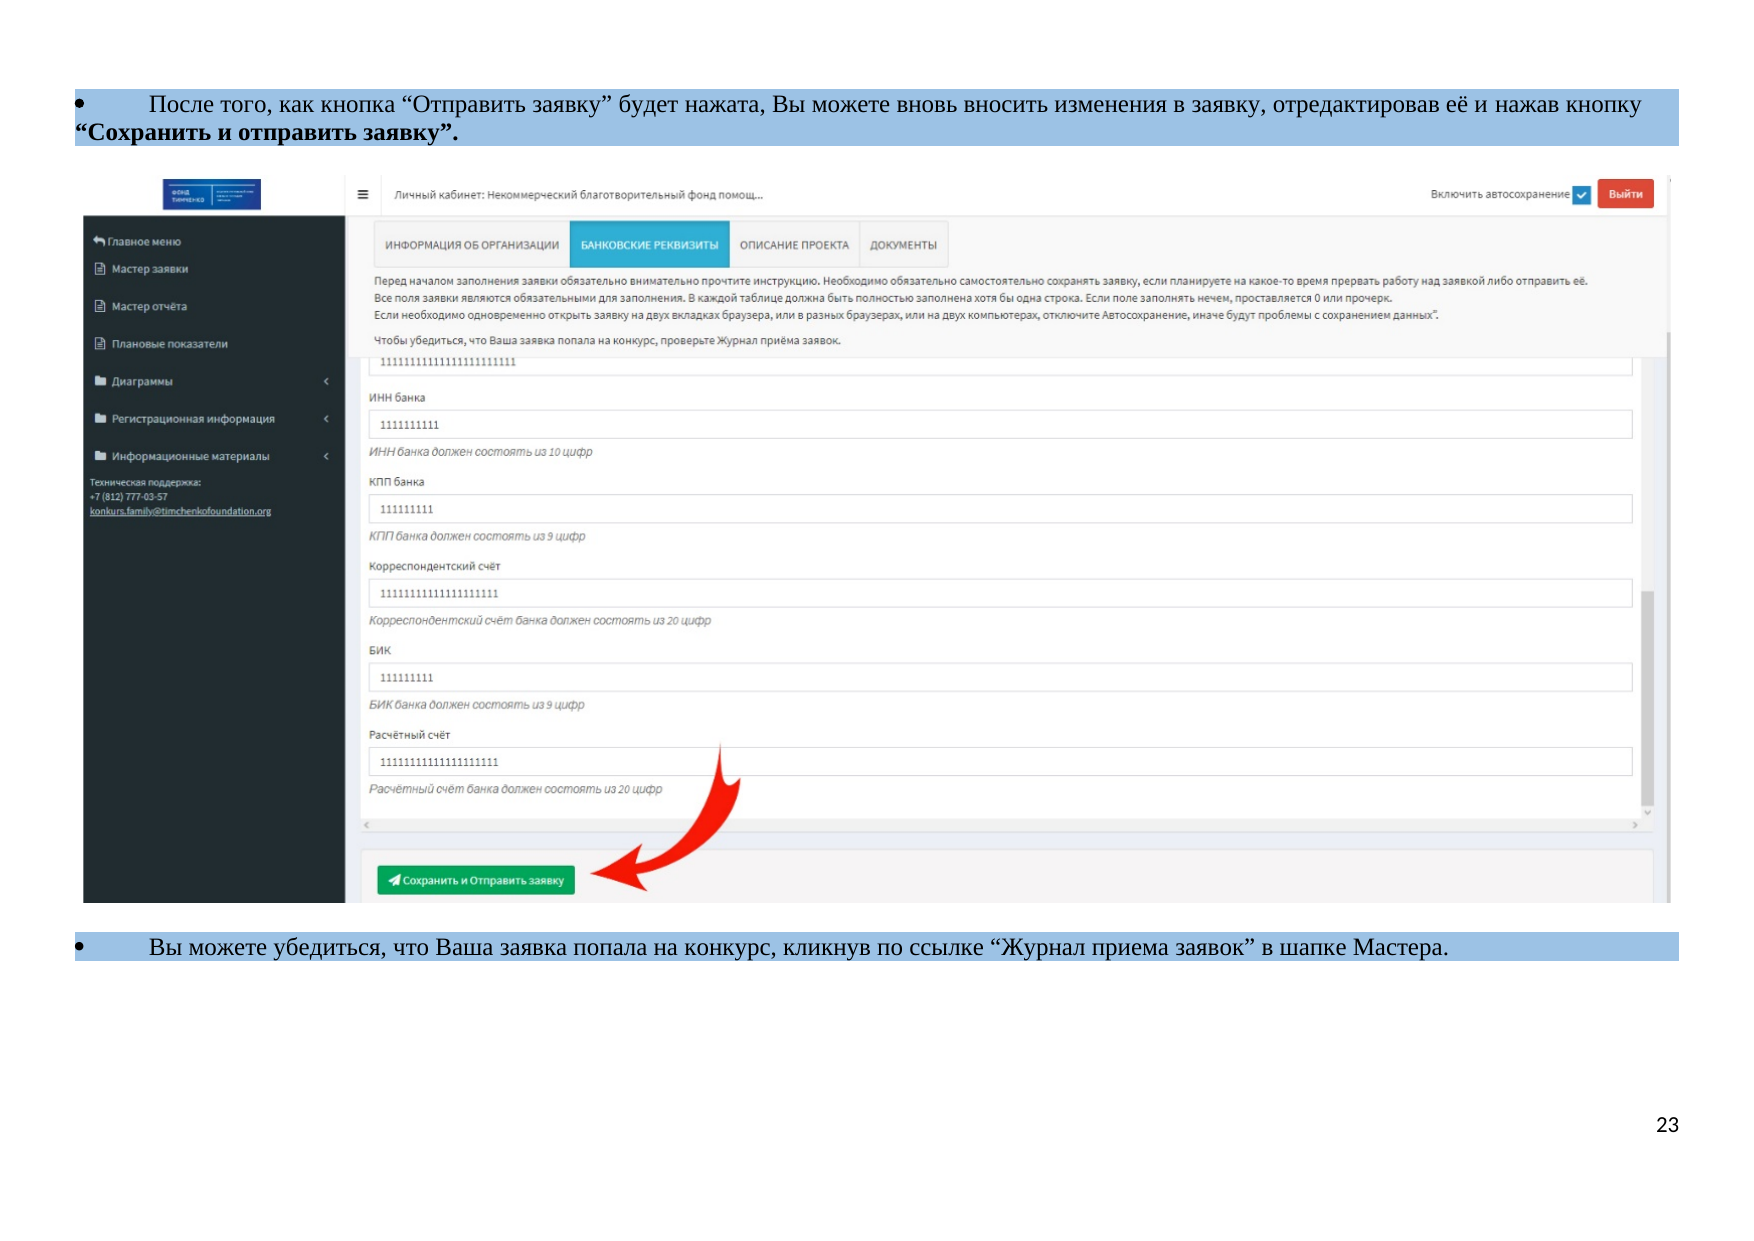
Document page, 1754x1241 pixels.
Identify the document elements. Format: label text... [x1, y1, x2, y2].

picture [83, 175, 1671, 903]
list После того, как кнопка “Отправить заявку” будет нажата, Вы можете вновь вносить изменения в заявку, отредактировав её и нажав кнопку “Сохранить и отправить заявку”. [75, 89, 1679, 146]
list Вы можете убедиться, что Ваша заявка попала на конкурс, кликнув по ссылке “Журнал приема заявок” в шапке Мастера. [75, 932, 1679, 961]
